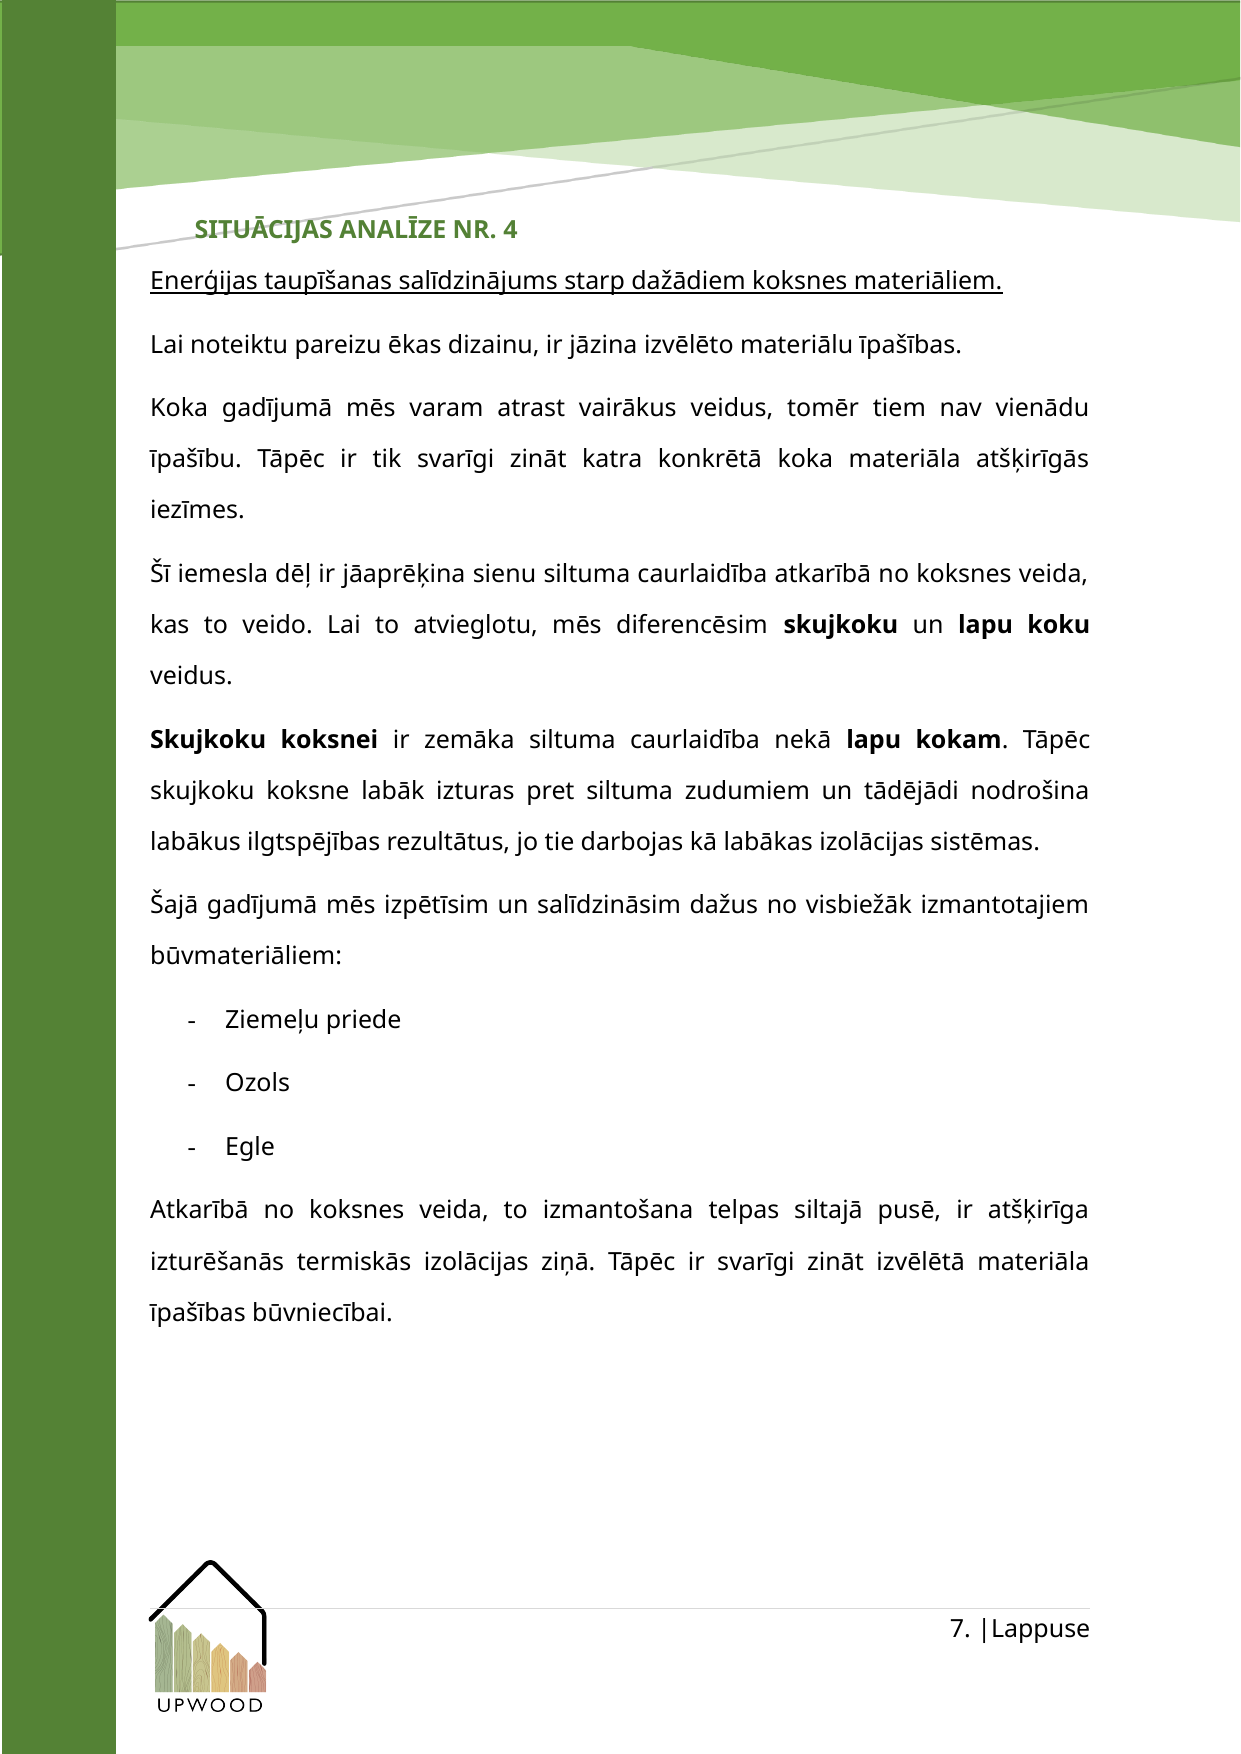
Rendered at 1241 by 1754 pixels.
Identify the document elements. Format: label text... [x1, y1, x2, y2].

text Enerģijas taupīšanas salīdzinājums starp dažādiem koksnes materiāliem. [150, 263, 1090, 297]
text Koka gadījumā mēs varam atrast vairākus veidus, tomēr tiem nav vienādu īpašību. Tāpēc ir tik svarīgi zināt katra konkrētā koka materiāla atšķirīgās iezīmes. [150, 390, 1090, 526]
text Atkarībā no koksnes veida, to izmantošana telpas siltajā pusē, ir atšķirīga izturēšanās termiskās izolācijas ziņā. Tāpēc ir svarīgi zināt izvēlētā materiāla īpašības būvniecībai. [150, 1192, 1090, 1328]
text Lai noteiktu pareizu ēkas dizainu, ir jāzina izvēlēto materiālu īpašības. [150, 326, 1090, 361]
text Šī iemesla dēļ ir jāaprēķina sienu siltuma caurlaidība atkarībā no koksnes veida, kas to veido. Lai to atvieglotu, mēs diferencēsim skujkoku un lapu koku veidus. [150, 556, 1090, 692]
list Ozols [187, 1065, 1090, 1099]
text Skujkoku koksnei ir zemāka siltuma caurlaidība nekā lapu kokam. Tāpēc skujkoku koksne labāk izturas pret siltuma zudumiem un tādējādi nodrošina labākus ilgtspējības rezultātus, jo tie darbojas kā labākas izolācijas sistēmas. [150, 721, 1090, 857]
subtitle SITUĀCIJAS ANALĪZE NR. 4 [194, 211, 1090, 245]
picture [148, 1560, 267, 1712]
picture [116, 46, 1241, 283]
list Egle [187, 1128, 1090, 1163]
text Šajā gadījumā mēs izpētīsim un salīdzināsim dažus no visbiežāk izmantotajiem būvmateriāliem: [150, 887, 1090, 972]
list Ziemeļu priede [187, 1001, 1090, 1036]
